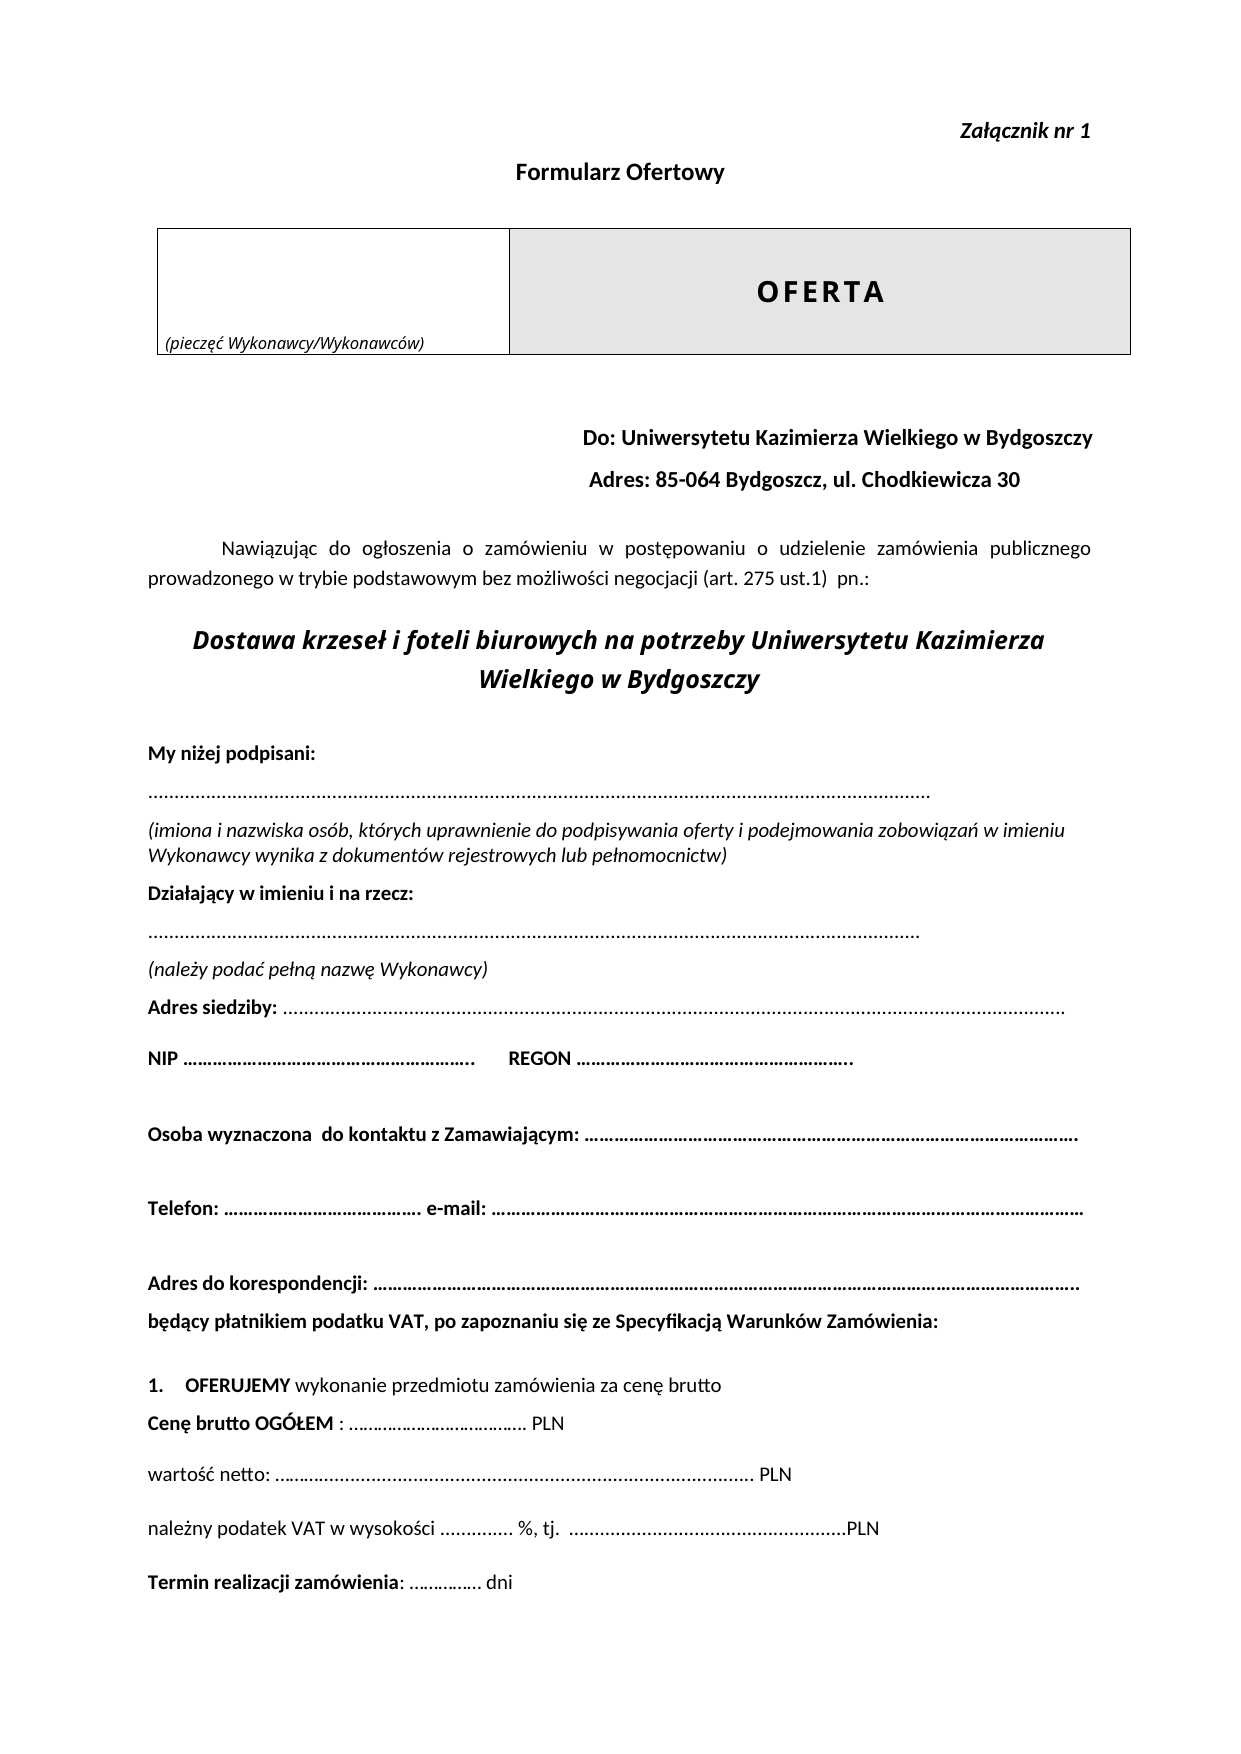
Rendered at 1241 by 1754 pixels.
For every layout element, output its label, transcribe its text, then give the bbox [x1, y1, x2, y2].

table_header (pieczęć Wykonawcy/Wykonawców) [158, 229, 509, 354]
text Adres do korespondencji: …………………………………………………………………………………………………………………………….. [148, 1271, 1093, 1296]
text Telefon: …………………………………. e-mail: ………………………………………………………………………………………………………… [148, 1195, 1093, 1220]
text (imiona i nazwiska osób, których uprawnienie do podpisywania oferty i podejmowania zobowiązań w imieniu Wykonawcy wynika z dokumentów rejestrowych lub pełnomocnictw) [148, 817, 1093, 868]
text będący płatnikiem podatku VAT, po zapoznaniu się ze Specyfikacją Warunków Zamówienia: [148, 1308, 1093, 1334]
text wartość netto: ………................................................................................... PLN [148, 1461, 1093, 1486]
text należny podatek VAT w wysokości .............. %, tj. …..................................................PLN [148, 1515, 1093, 1540]
text Nawiązując do ogłoszenia o zamówieniu w postępowaniu o udzielenie zamówienia publicznego prowadzonego w trybie podstawowym bez możliwości negocjacji (art. 275 ust.1) pn.: [148, 536, 1093, 590]
text Dostawa krzeseł i foteli biurowych na potrzeby Uniwersytetu Kazimierza Wielkiego w Bydgoszczy [148, 623, 1093, 696]
list Adres: 85-064 Bydgoszcz, ul. Chodkiewicza 30 [497, 466, 1093, 493]
text My niżej podpisani: ..................................................................................................................................................... [148, 741, 1093, 804]
text Osoba wyznaczona do kontaktu z Zamawiającym: ………………………………………………………………………………………. [148, 1121, 1093, 1146]
text Działający w imieniu i na rzecz: ................................................................................................................................................... [148, 880, 1093, 944]
text Załącznik nr 1 [148, 116, 1093, 144]
text Formularz Ofertowy [148, 156, 1093, 187]
table_header OFERTA [510, 229, 1130, 354]
text Adres siedziby: ..................................................................................................................................................... [148, 994, 1093, 1020]
text Do: Uniwersytetu Kazimierza Wielkiego w Bydgoszczy [148, 423, 1093, 452]
list OFERUJEMY wykonanie przedmiotu zamówienia za cenę brutto [148, 1372, 1093, 1397]
text NIP ………………………………………………….. REGON ……………………………………………….. [148, 1045, 1093, 1070]
text Cenę brutto OGÓŁEM : ………………………………. PLN [148, 1410, 1093, 1435]
text Termin realizacji zamówienia: …………… dni [148, 1569, 1093, 1594]
text (należy podać pełną nazwę Wykonawcy) [148, 956, 1093, 982]
